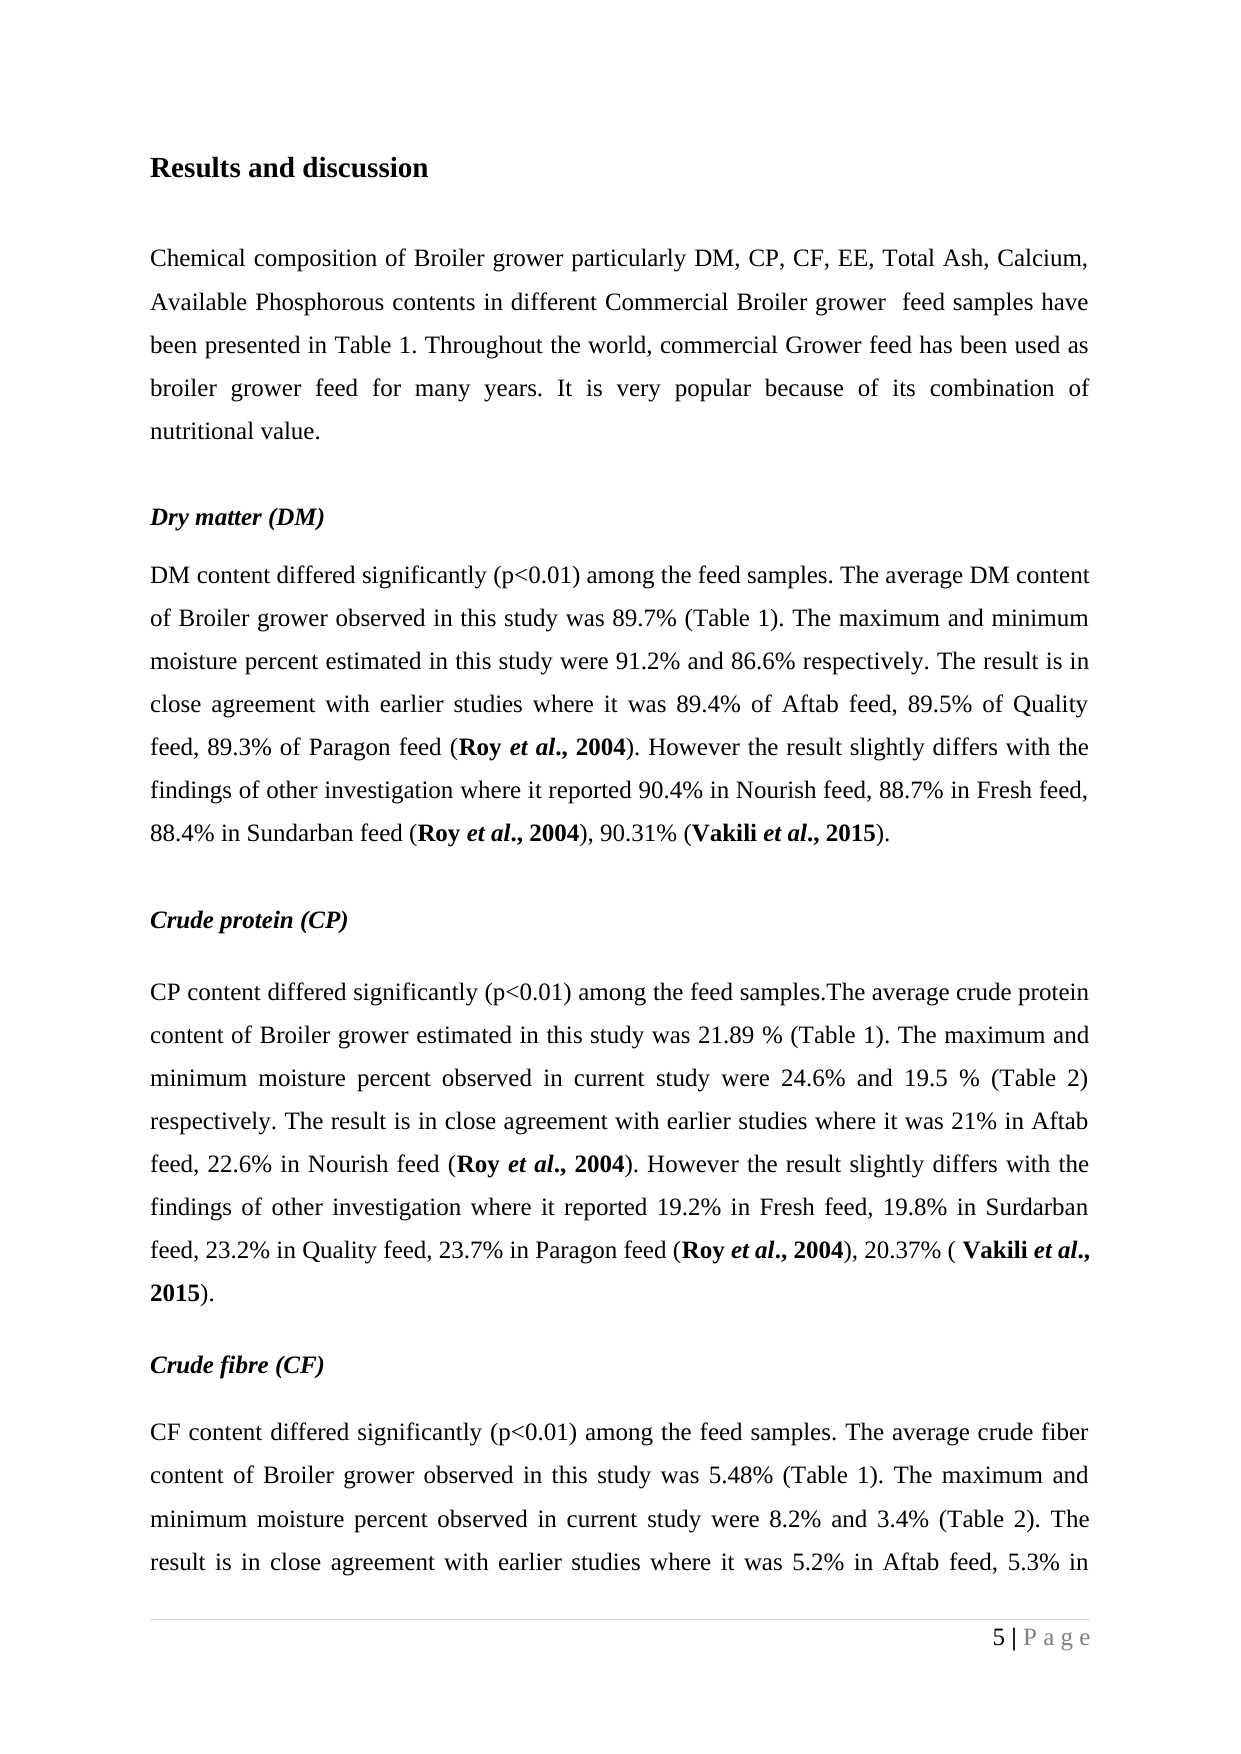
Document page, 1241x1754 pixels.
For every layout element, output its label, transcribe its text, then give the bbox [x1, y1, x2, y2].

text Results and discussion [150, 150, 1090, 183]
text Chemical composition of Broiler grower particularly DM, CP, CF, EE, Total Ash, Calcium, Available Phosphorous contents in different Commercial Broiler grower feed samples have been presented in Table 1. Throughout the world, commercial Grower feed has been used as broiler grower feed for many years. It is very popular because of its combination of nutritional value. [150, 243, 1090, 445]
text DM content differed significantly (p<0.01) among the feed samples. The average DM content of Broiler grower observed in this study was 89.7% (Table 1). The maximum and minimum moisture percent estimated in this study were 91.2% and 86.6% respectively. The result is in close agreement with earlier studies where it was 89.4% of Aftab feed, 89.5% of Quality feed, 89.3% of Paragon feed (Roy et al., 2004). However the result slightly differs with the findings of other investigation where it reported 90.4% in Nourish feed, 88.7% in Fresh feed, 88.4% in Sundarban feed (Roy et al., 2004), 90.31% (Vakili et al., 2015). [150, 560, 1090, 847]
text CP content differed significantly (p<0.01) among the feed samples.The average crude protein content of Broiler grower estimated in this study was 21.89 % (Table 1). The maximum and minimum moisture percent observed in current study were 24.6% and 19.5 % (Table 2) respectively. The result is in close agreement with earlier studies where it was 21% in Aftab feed, 22.6% in Nourish feed (Roy et al., 2004). However the result slightly differs with the findings of other investigation where it reported 19.2% in Fresh feed, 19.8% in Surdarban feed, 23.2% in Quality feed, 23.7% in Paragon feed (Roy et al., 2004), 20.37% ( Vakili et al., 2015). [150, 977, 1090, 1307]
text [150, 1417, 1090, 1576]
text Crude protein (CP) [150, 905, 1090, 933]
text Crude fibre (CF) [150, 1350, 1090, 1379]
text Dry matter (DM) [150, 502, 1090, 531]
